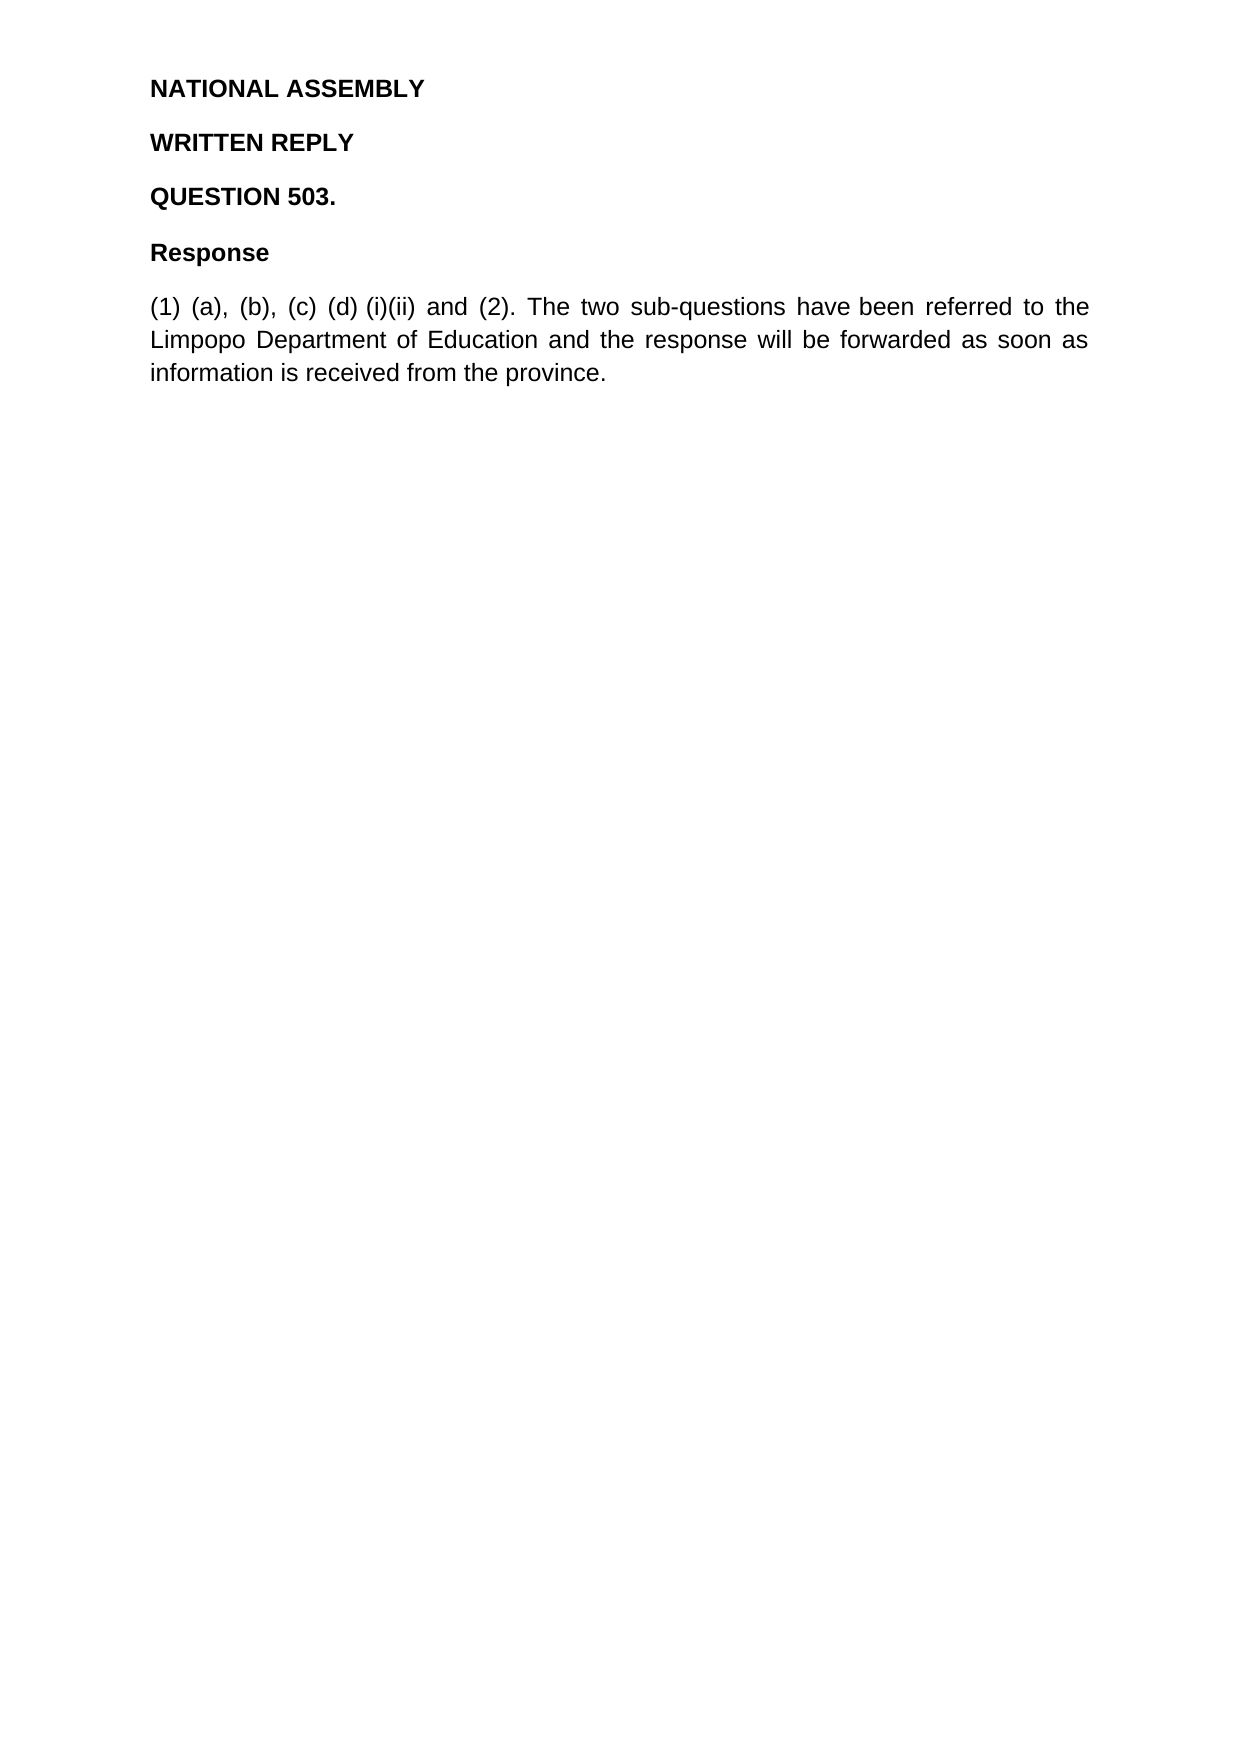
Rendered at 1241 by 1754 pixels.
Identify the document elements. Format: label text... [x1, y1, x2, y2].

text (1) (a), (b), (c) (d) (i)(ii) and (2). The two sub-questions have been referred to the Limpopo Department of Education and the response will be forwarded as soon as information is received from the province. [150, 292, 1090, 387]
text Response [150, 238, 1090, 267]
